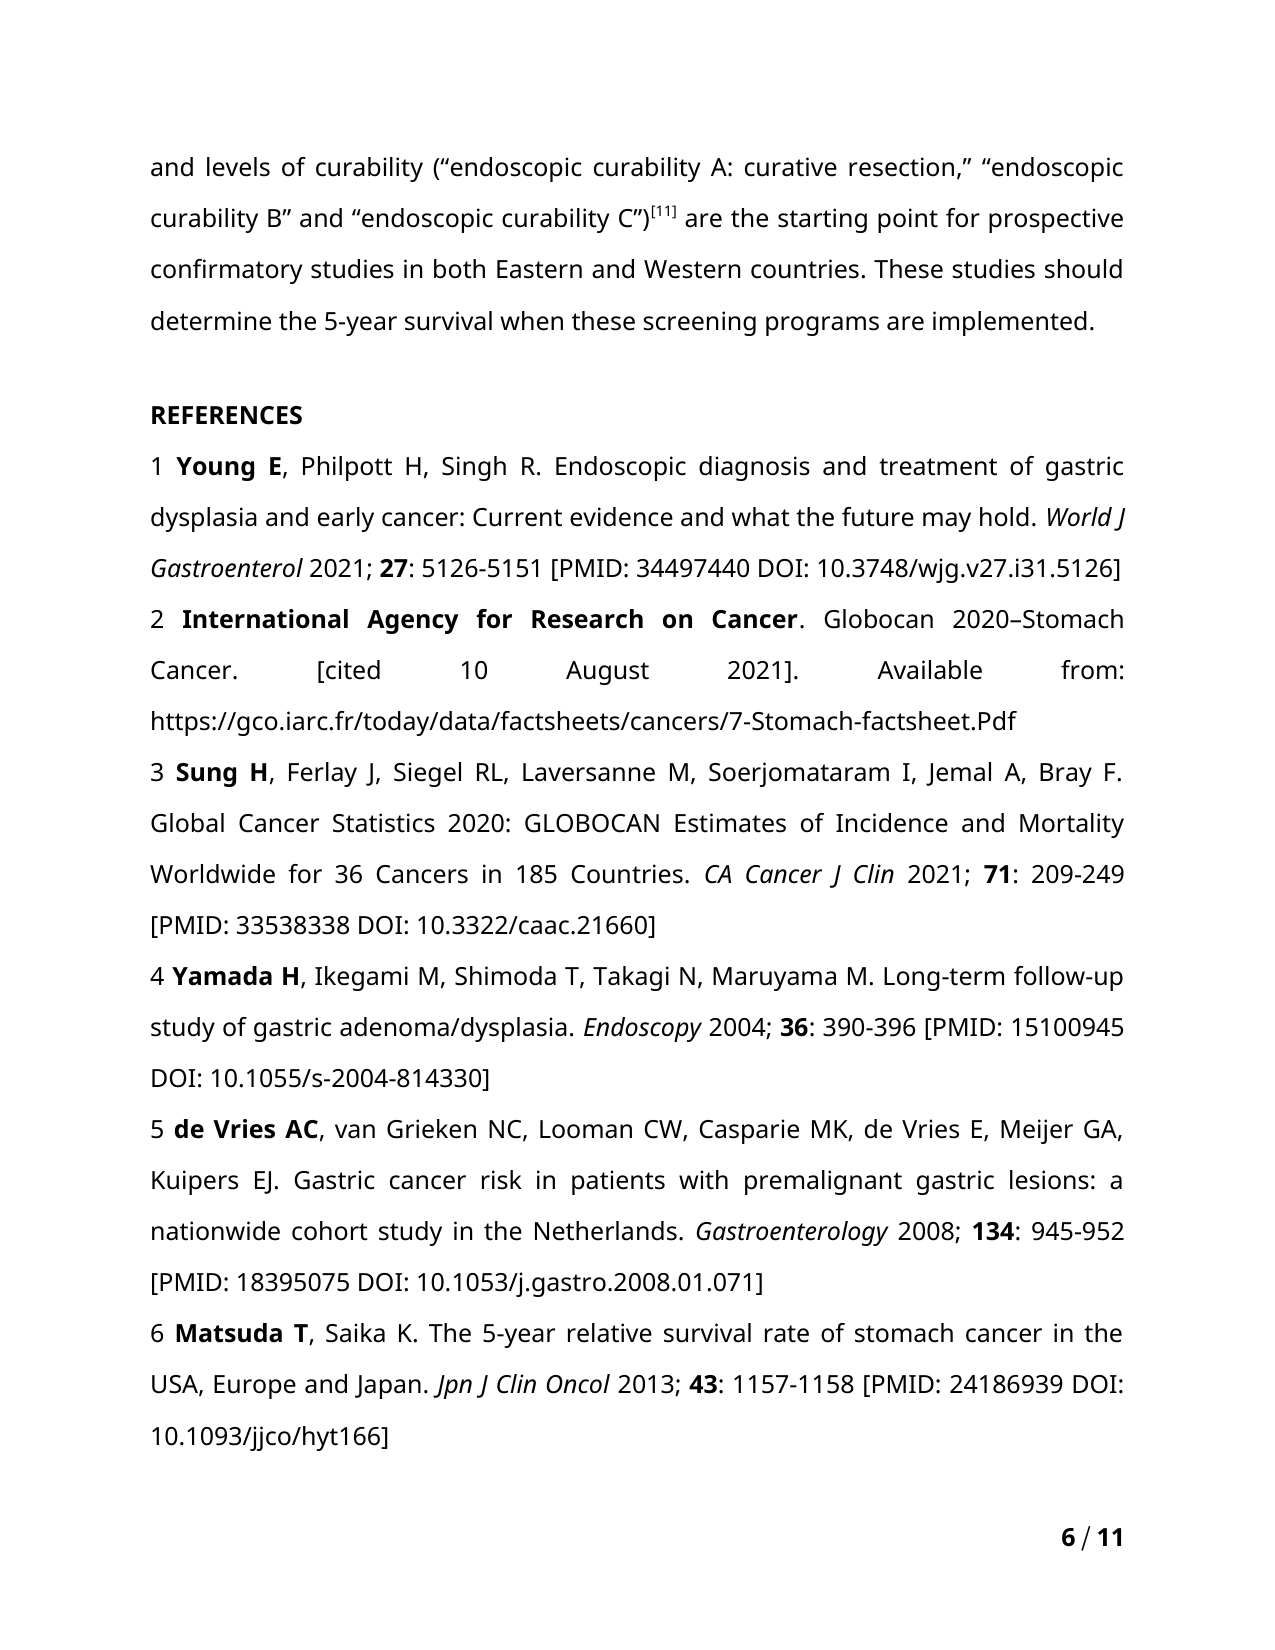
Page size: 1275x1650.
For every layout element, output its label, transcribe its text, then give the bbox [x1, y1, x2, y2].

text 5 de Vries AC, van Grieken NC, Looman CW, Casparie MK, de Vries E, Meijer GA, Kuipers EJ. Gastric cancer risk in patients with premalignant gastric lesions: a nationwide cohort study in the Netherlands. Gastroenterology 2008; 134: 945-952 [PMID: 18395075 DOI: 10.1053/j.gastro.2008.01.071] [150, 1112, 1125, 1299]
text 3 Sung H, Ferlay J, Siegel RL, Laversanne M, Soerjomataram I, Jemal A, Bray F. Global Cancer Statistics 2020: GLOBOCAN Estimates of Incidence and Mortality Worldwide for 36 Cancers in 185 Countries. CA Cancer J Clin 2021; 71: 209-249 [PMID: 33538338 DOI: 10.3322/caac.21660] [150, 754, 1125, 942]
text REFERENCES [150, 397, 1125, 431]
text 4 Yamada H, Ikegami M, Shimoda T, Takagi N, Maruyama M. Long-term follow-up study of gastric adenoma/dysplasia. Endoscopy 2004; 36: 390-396 [PMID: 15100945 DOI: 10.1055/s-2004-814330] [150, 959, 1125, 1095]
text 6 Matsuda T, Saika K. The 5-year relative survival rate of stomach cancer in the USA, Europe and Japan. Jpn J Clin Oncol 2013; 43: 1157-1158 [PMID: 24186939 DOI: 10.1093/jjco/hyt166] [150, 1316, 1125, 1452]
text 1 Young E, Philpott H, Singh R. Endoscopic diagnosis and treatment of gastric dysplasia and early cancer: Current evidence and what the future may hold. World J Gastroenterol 2021; 27: 5126-5151 [PMID: 34497440 DOI: 10.3748/wjg.v27.i31.5126] [150, 448, 1125, 584]
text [150, 150, 1125, 337]
text 2 International Agency for Research on Cancer. Globocan 2020–Stomach Cancer. [cited 10 August 2021]. Available from: https://gco.iarc.fr/today/data/factsheets/cancers/7-Stomach-factsheet.Pdf [150, 601, 1125, 738]
